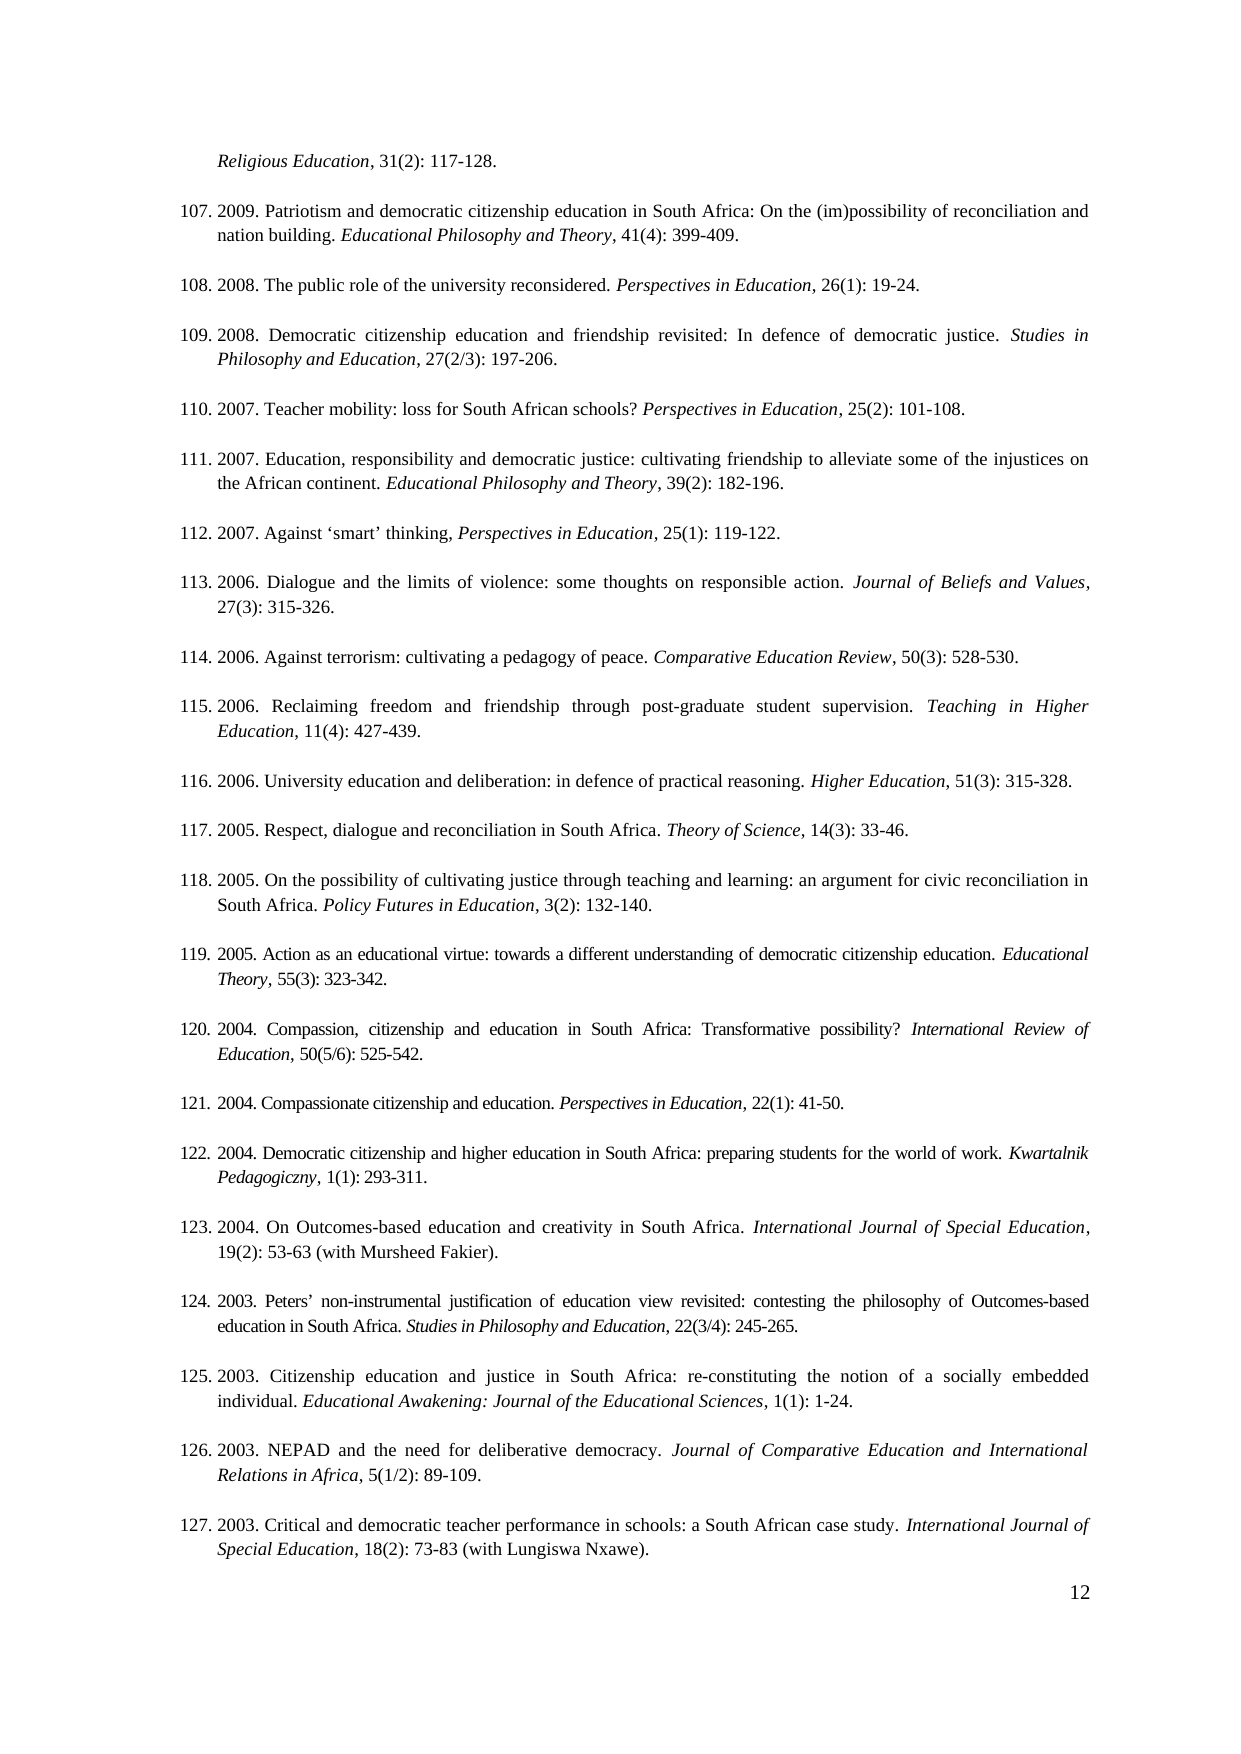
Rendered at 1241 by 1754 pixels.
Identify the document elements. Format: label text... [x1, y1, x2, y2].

list 2009. Patriotism and democratic citizenship education in South Africa: On the (im)possibility of reconciliation and nation building. Educational Philosophy and Theory, 41(4): 399-409. [179, 199, 1090, 246]
list 2007. Education, responsibility and democratic justice: cultivating friendship to alleviate some of the injustices on the African continent. Educational Philosophy and Theory, 39(2): 182-196. [179, 447, 1090, 494]
list 2004. Democratic citizenship and higher education in South Africa: preparing students for the world of work. Kwartalnik Pedagogiczny, 1(1): 293-311. [179, 1142, 1090, 1188]
list 2003. Citizenship education and justice in South Africa: re-constituting the notion of a socially embedded individual. Educational Awakening: Journal of the Educational Sciences, 1(1): 1-24. [179, 1365, 1090, 1411]
list 2007. Teacher mobility: loss for South African schools? Perspectives in Education, 25(2): 101-108. [179, 398, 1090, 419]
list 2006. University education and deliberation: in defence of practical reasoning. Higher Education, 51(3): 315-328. [179, 770, 1090, 791]
list 2004. Compassionate citizenship and education. Perspectives in Education, 22(1): 41-50. [179, 1092, 1090, 1114]
list 2003. NEPAD and the need for deliberative democracy. Journal of Comparative Education and International Relations in Africa, 5(1/2): 89-109. [179, 1439, 1090, 1486]
list 2006. Dialogue and the limits of violence: some thoughts on responsible action. Journal of Beliefs and Values, 27(3): 315-326. [179, 571, 1090, 618]
list 2003. Peters’ non-instrumental justification of education view revisited: contesting the philosophy of Outcomes-based education in South Africa. Studies in Philosophy and Education, 22(3/4): 245-265. [179, 1290, 1090, 1337]
list 2004. Compassion, citizenship and education in South Africa: Transformative possibility? International Review of Education, 50(5/6): 525-542. [179, 1018, 1090, 1064]
list 2008. The public role of the university reconsidered. Perspectives in Education, 26(1): 19-24. [179, 274, 1090, 296]
list 2003. Critical and democratic teacher performance in schools: a South African case study. International Journal of Special Education, 18(2): 73-83 (with Lungiswa Nxawe). [179, 1513, 1090, 1560]
list 2006. Reclaiming freedom and friendship through post-graduate student supervision. Teaching in Higher Education, 11(4): 427-439. [179, 695, 1090, 742]
list 2005. Respect, dialogue and reconciliation in South Africa. Theory of Science, 14(3): 33-46. [179, 819, 1090, 841]
list 2008. Democratic citizenship education and friendship revisited: In defence of democratic justice. Studies in Philosophy and Education, 27(2/3): 197-206. [179, 323, 1090, 370]
list 2007. Against ‘smart’ thinking, Perspectives in Education, 25(1): 119-122. [179, 522, 1090, 543]
list 2005. On the possibility of cultivating justice through teaching and learning: an argument for civic reconciliation in South Africa. Policy Futures in Education, 3(2): 132-140. [179, 869, 1090, 915]
list 2006. Against terrorism: cultivating a pedagogy of peace. Comparative Education Review, 50(3): 528-530. [179, 646, 1090, 667]
list 2005. Action as an educational virtue: towards a different understanding of democratic citizenship education. Educational Theory, 55(3): 323-342. [179, 943, 1090, 990]
list 2004. On Outcomes-based education and creativity in South Africa. International Journal of Special Education, 19(2): 53-63 (with Mursheed Fakier). [179, 1216, 1090, 1262]
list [179, 150, 1090, 172]
